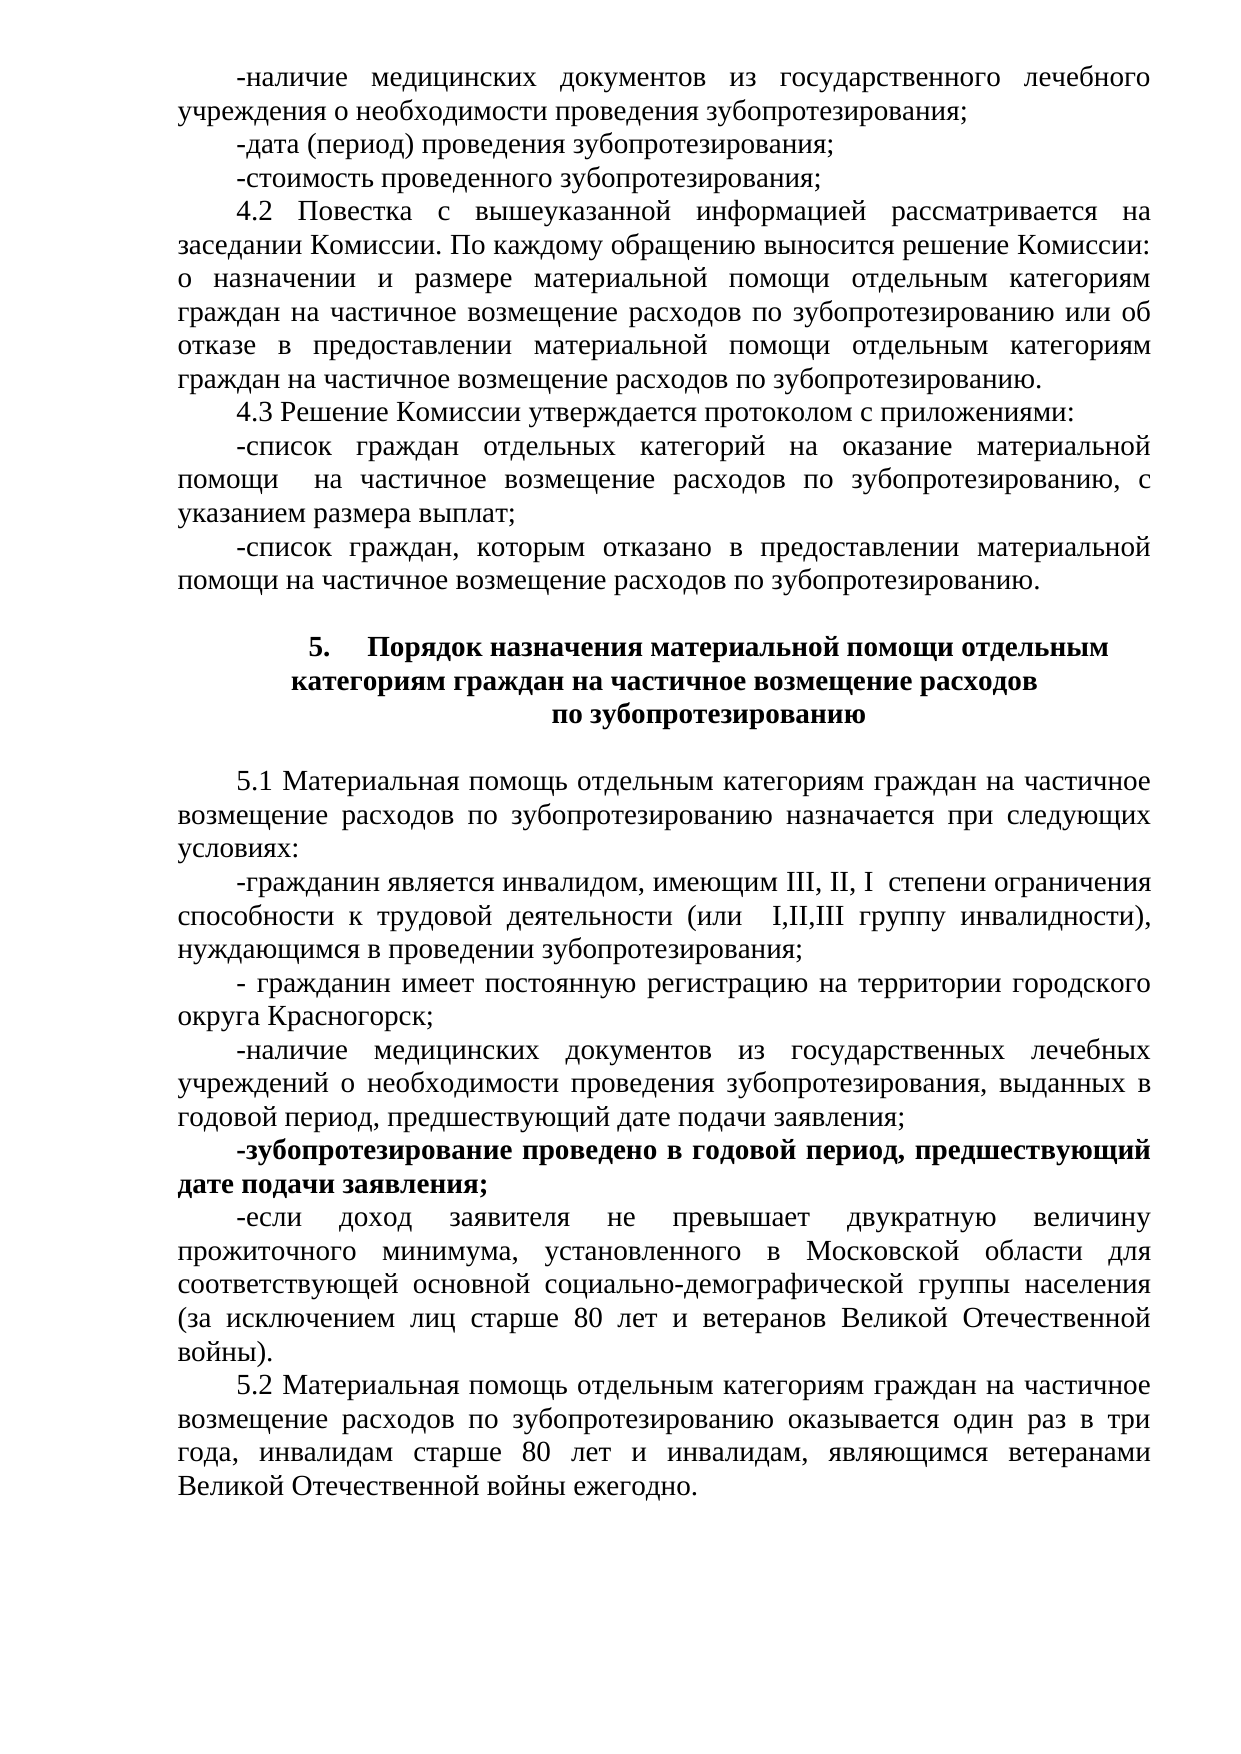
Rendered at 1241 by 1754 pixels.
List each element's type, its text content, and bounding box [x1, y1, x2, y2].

text -список граждан отдельных категорий на оказание материальной помощи на частичное возмещение расходов по зубопротезированию, с указанием размера выплат; [177, 428, 1152, 529]
text 5. Порядок назначения материальной помощи отдельным категориям граждан на частичное возмещение расходов [177, 629, 1152, 696]
text -зубопротезирование проведено в годовой период, предшествующий дате подачи заявления; [177, 1132, 1152, 1199]
text 4.2 Повестка с вышеуказанной информацией рассматривается на заседании Комиссии. По каждому обращению выносится решение Комиссии: о назначении и размере материальной помощи отдельным категориям граждан на частичное возмещение расходов по зубопротезированию или об отказе в предоставлении материальной помощи отдельным категориям граждан на частичное возмещение расходов по зубопротезированию. [177, 193, 1152, 394]
text по зубопротезированию [177, 696, 1152, 730]
text - гражданин имеет постоянную регистрацию на территории городского округа Красногорск; [177, 965, 1152, 1032]
text -список граждан, которым отказано в предоставлении материальной помощи на частичное возмещение расходов по зубопротезированию. [177, 529, 1152, 596]
text -если доход заявителя не превышает двукратную величину прожиточного минимума, установленного в Московской области для соответствующей основной социально-демографической группы населения (за исключением лиц старше 80 лет и ветеранов Великой Отечественной войны). [177, 1199, 1152, 1367]
text -стоимость проведенного зубопротезирования; [177, 160, 1152, 193]
text -дата (период) проведения зубопротезирования; [177, 126, 1152, 160]
text 4.3 Решение Комиссии утверждается протоколом с приложениями: [177, 394, 1152, 428]
text -гражданин является инвалидом, имеющим III, II, I степени ограничения способности к трудовой деятельности (или I,II,III группу инвалидности), нуждающимся в проведении зубопротезирования; [177, 864, 1152, 965]
text 5.1 Материальная помощь отдельным категориям граждан на частичное возмещение расходов по зубопротезированию назначается при следующих условиях: [177, 763, 1152, 864]
text 5.2 Материальная помощь отдельным категориям граждан на частичное возмещение расходов по зубопротезированию оказывается один раз в три года, инвалидам старше 80 лет и инвалидам, являющимся ветеранами Великой Отечественной войны ежегодно. [177, 1367, 1152, 1501]
text -наличие медицинских документов из государственного лечебного учреждения о необходимости проведения зубопротезирования; [177, 59, 1152, 126]
text -наличие медицинских документов из государственных лечебных учреждений о необходимости проведения зубопротезирования, выданных в годовой период, предшествующий дате подачи заявления; [177, 1032, 1152, 1132]
